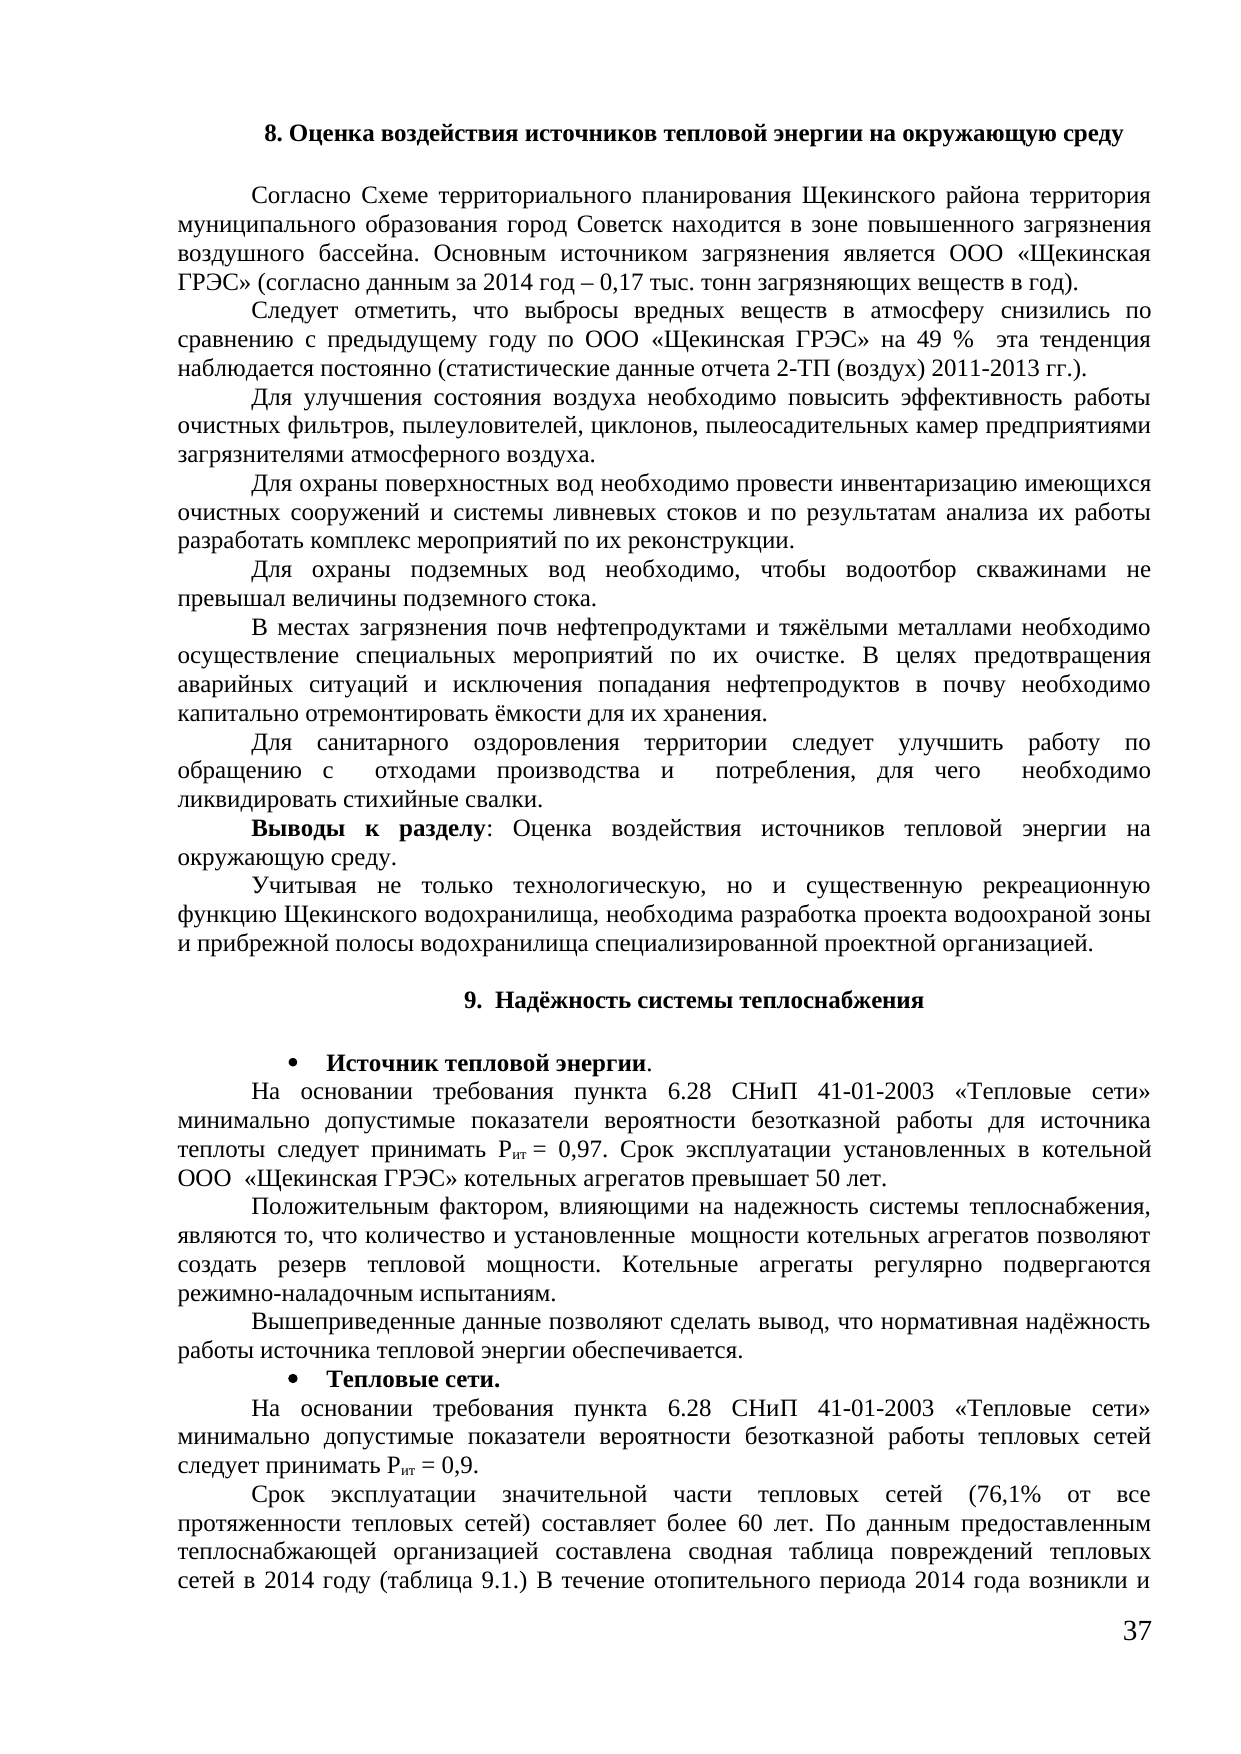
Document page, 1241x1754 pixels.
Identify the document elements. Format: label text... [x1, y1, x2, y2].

subtitle 9. Надёжность системы теплоснабжения [177, 985, 1152, 1014]
text Следует отметить, что выбросы вредных веществ в атмосферу снизились по сравнению с предыдущему году по ООО «Щекинская ГРЭС» на 49 % эта тенденция наблюдается постоянно (статистические данные отчета 2-ТП (воздух) 2011-2013 гг.). [177, 295, 1152, 382]
text Положительным фактором, влияющими на надежность системы теплоснабжения, являются то, что количество и установленные мощности котельных агрегатов позволяют создать резерв тепловой мощности. Котельные агрегаты регулярно подвергаются режимно-наладочным испытаниям. [177, 1191, 1152, 1306]
text На основании требования пункта 6.28 СНиП 41-01-2003 «Тепловые сети» минимально допустимые показатели вероятности безотказной работы тепловых сетей следует принимать Рит = 0,9. [177, 1393, 1152, 1479]
text Учитывая не только технологическую, но и существенную рекреационную функцию Щекинского водохранилища, необходима разработка проекта водоохраной зоны и прибрежной полосы водохранилища специализированной проектной организацией. [177, 870, 1152, 957]
list Тепловые сети. [288, 1364, 1152, 1393]
text На основании требования пункта 6.28 СНиП 41-01-2003 «Тепловые сети» минимально допустимые показатели вероятности безотказной работы для источника теплоты следует принимать Рит = 0,97. Срок эксплуатации установленных в котельной ООО «Щекинская ГРЭС» котельных агрегатов превышает 50 лет. [177, 1076, 1152, 1191]
text В местах загрязнения почв нефтепродуктами и тяжёлыми металлами необходимо осуществление специальных мероприятий по их очистке. В целях предотвращения аварийных ситуаций и исключения попадания нефтепродуктов в почву необходимо капитально отремонтировать ёмкости для их хранения. [177, 612, 1152, 727]
text Для санитарного оздоровления территории следует улучшить работу по обращению с отходами производства и потребления, для чего необходимо ликвидировать стихийные свалки. [177, 727, 1152, 813]
list Источник тепловой энергии. [288, 1048, 1152, 1076]
text Для охраны поверхностных вод необходимо провести инвентаризацию имеющихся очистных сооружений и системы ливневых стоков и по результатам анализа их работы разработать комплекс мероприятий по их реконструкции. [177, 468, 1152, 554]
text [177, 1479, 1152, 1594]
text Согласно Схеме территориального планирования Щекинского района территория муниципального образования город Советск находится в зоне повышенного загрязнения воздушного бассейна. Основным источником загрязнения является ООО «Щекинская ГРЭС» (согласно данным за 2014 год – 0,17 тыс. тонн загрязняющих веществ в год). [177, 180, 1152, 295]
subtitle 8. Оценка воздействия источников тепловой энергии на окружающую среду [177, 118, 1152, 147]
text Для охраны подземных вод необходимо, чтобы водоотбор скважинами не превышал величины подземного стока. [177, 554, 1152, 612]
text Вышеприведенные данные позволяют сделать вывод, что нормативная надёжность работы источника тепловой энергии обеспечивается. [177, 1306, 1152, 1364]
text Для улучшения состояния воздуха необходимо повысить эффективность работы очистных фильтров, пылеуловителей, циклонов, пылеосадительных камер предприятиями загрязнителями атмосферного воздуха. [177, 382, 1152, 468]
text Выводы к разделу: Оценка воздействия источников тепловой энергии на окружающую среду. [177, 813, 1152, 870]
